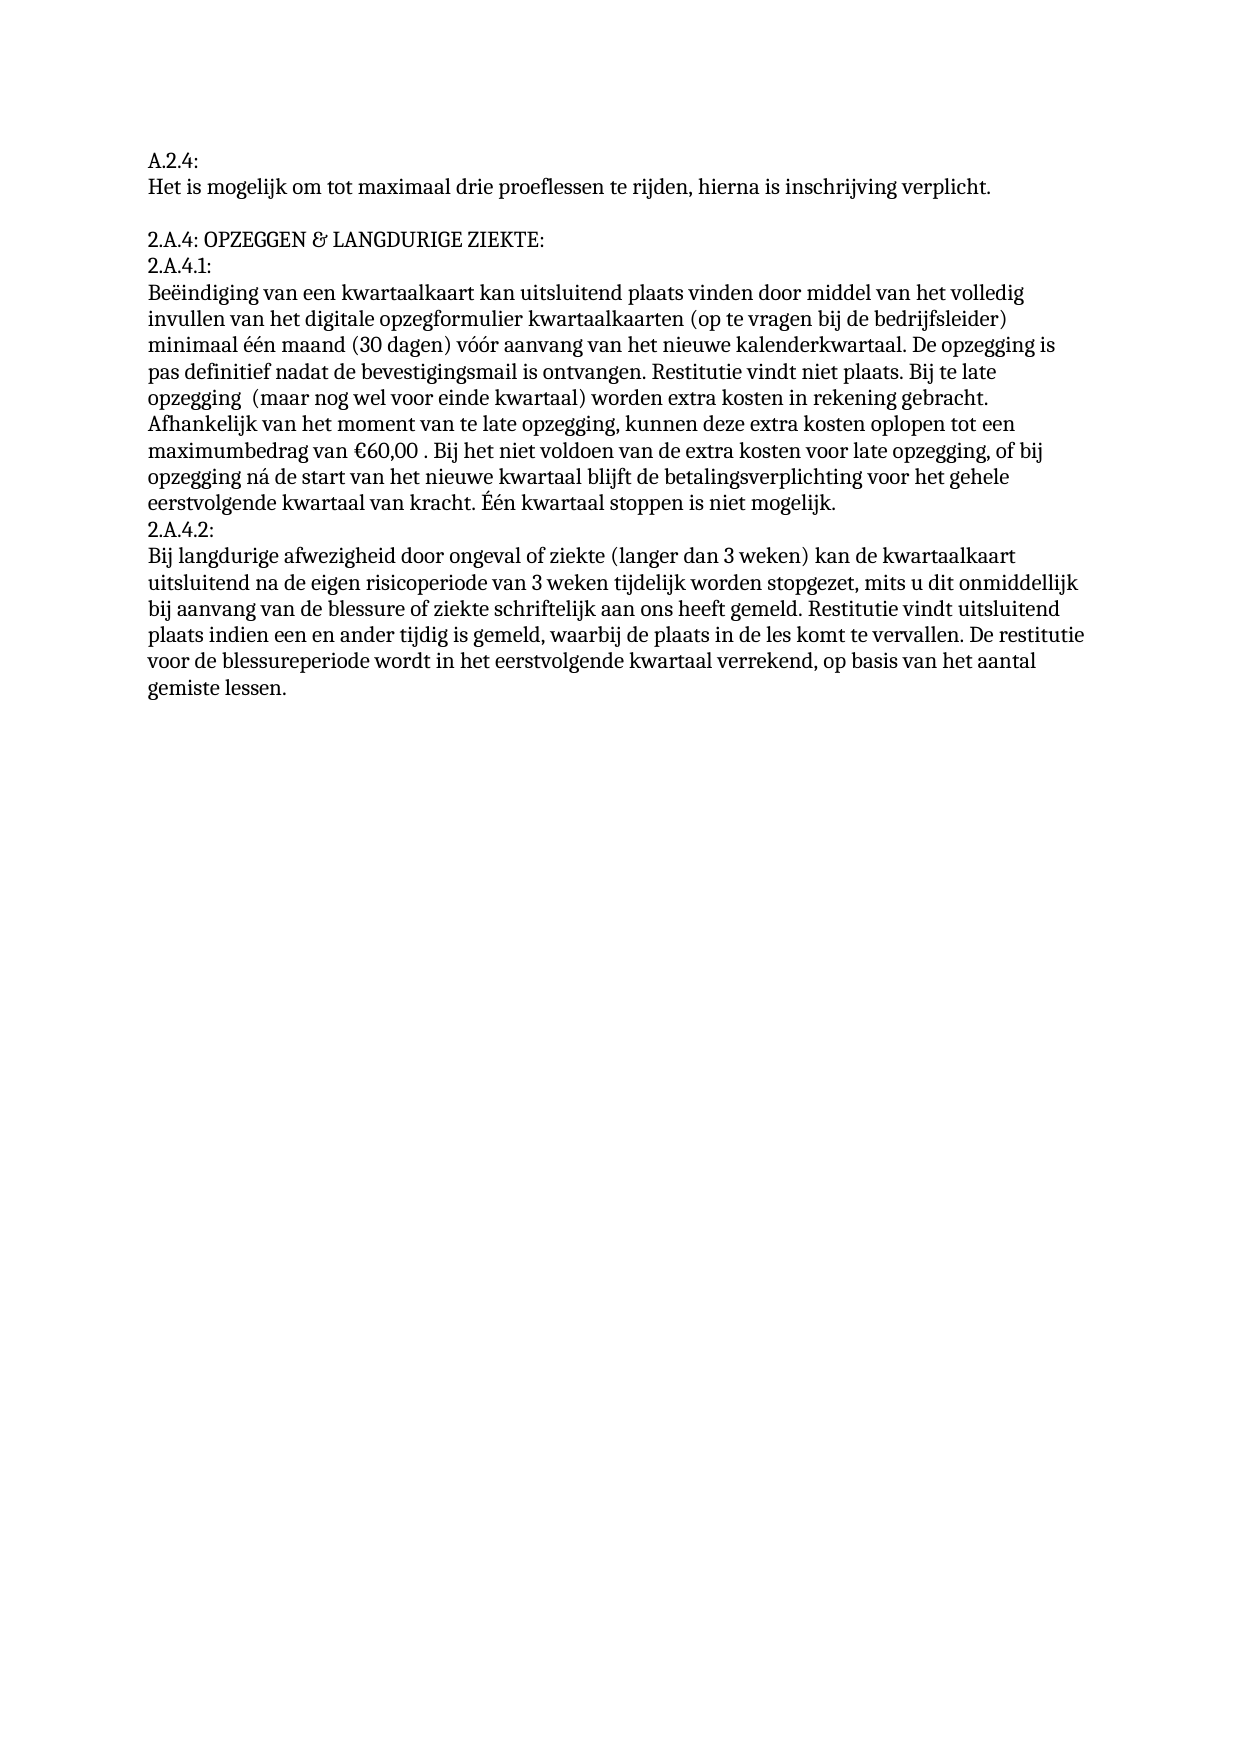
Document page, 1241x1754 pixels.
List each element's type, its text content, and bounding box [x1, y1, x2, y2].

text Bij langdurige afwezigheid door ongeval of ziekte (langer dan 3 weken) kan de kwartaalkaart uitsluitend na de eigen risicoperiode van 3 weken tijdelijk worden stopgezet, mits u dit onmiddellijk bij aanvang van de blessure of ziekte schriftelijk aan ons heeft gemeld. Restitutie vindt uitsluitend plaats indien een en ander tijdig is gemeld, waarbij de plaats in de les komt te vervallen. De restitutie voor de blessureperiode wordt in het eerstvolgende kwartaal verrekend, op basis van het aantal gemiste lessen. [148, 543, 1093, 701]
text Beëindiging van een kwartaalkaart kan uitsluitend plaats vinden door middel van het volledig invullen van het digitale opzegformulier kwartaalkaarten (op te vragen bij de bedrijfsleider) minimaal één maand (30 dagen) vóór aanvang van het nieuwe kalenderkwartaal. De opzegging is pas definitief nadat de bevestigingsmail is ontvangen. Restitutie vindt niet plaats. Bij te late opzegging (maar nog wel voor einde kwartaal) worden extra kosten in rekening gebracht. Afhankelijk van het moment van te late opzegging, kunnen deze extra kosten oplopen tot een maximumbedrag van €60,00 . Bij het niet voldoen van de extra kosten voor late opzegging, of bij opzegging ná de start van het nieuwe kwartaal blijft de betalingsverplichting voor het gehele eerstvolgende kwartaal van kracht. Één kwartaal stoppen is niet mogelijk. [148, 279, 1093, 517]
text 2.A.4: OPZEGGEN & LANGDURIGE ZIEKTE: [148, 227, 1093, 253]
text 2.A.4.2: [148, 517, 1093, 543]
text 2.A.4.1: [148, 253, 1093, 279]
text A.2.4: [148, 148, 1093, 174]
text Het is mogelijk om tot maximaal drie proeflessen te rijden, hierna is inschrijving verplicht. [148, 174, 1093, 200]
